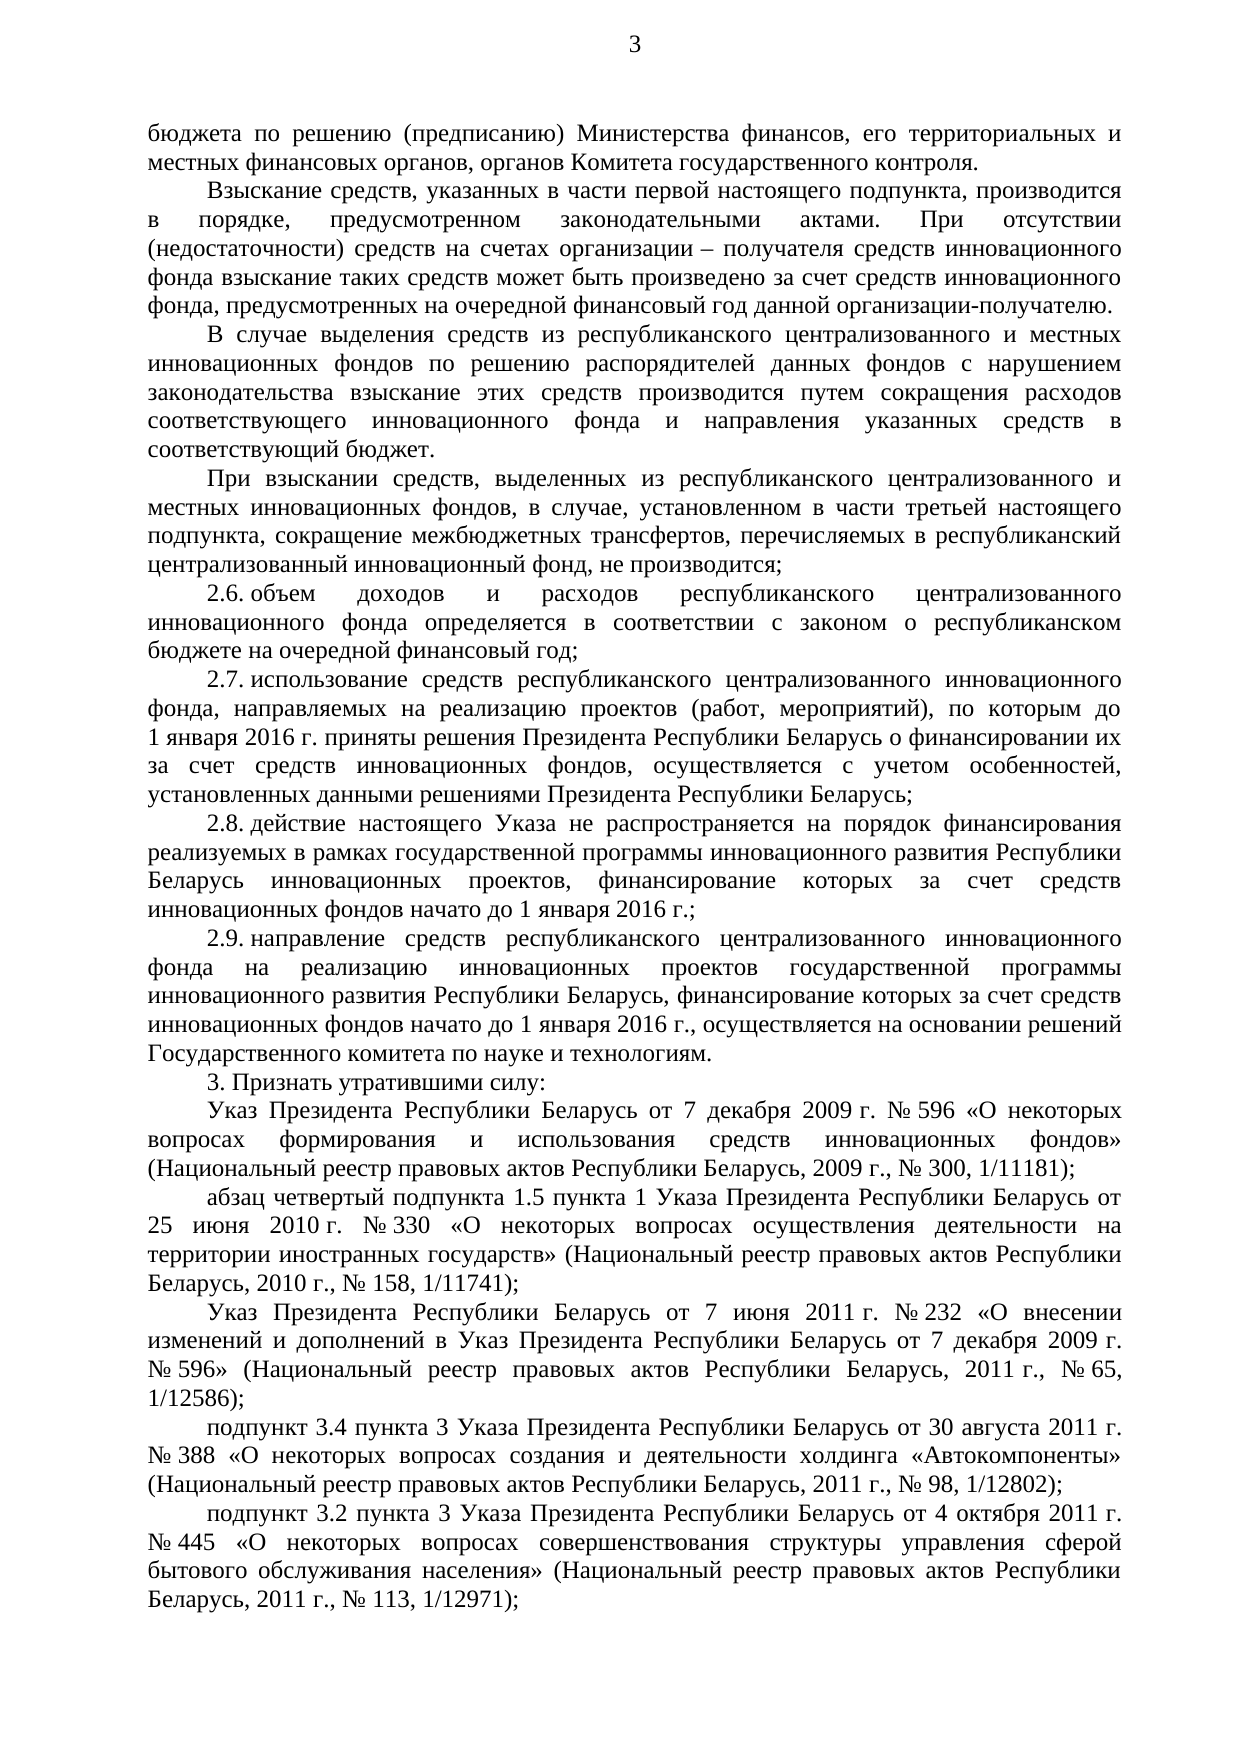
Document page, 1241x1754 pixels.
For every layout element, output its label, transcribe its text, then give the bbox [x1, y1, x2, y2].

text 2.8. действие настоящего Указа не распространяется на порядок финансирования реализуемых в рамках государственной программы инновационного развития Республики Беларусь инновационных проектов, финансирование которых за счет средств инновационных фондов начато до 1 января 2016 г.; [147, 808, 1122, 923]
text абзац четвертый подпункта 1.5 пункта 1 Указа Президента Республики Беларусь от 25 июня 2010 г. № 330 «О некоторых вопросах осуществления деятельности на территории иностранных государств» (Национальный реестр правовых актов Республики Беларусь, 2010 г., № 158, 1/11741); [147, 1182, 1122, 1297]
text подпункт 3.4 пункта 3 Указа Президента Республики Беларусь от 30 августа 2011 г. № 388 «О некоторых вопросах создания и деятельности холдинга «Автокомпоненты» (Национальный реестр правовых актов Республики Беларусь, 2011 г., № 98, 1/12802); [147, 1412, 1122, 1498]
text 2.7. использование средств республиканского централизованного инновационного фонда, направляемых на реализацию проектов (работ, мероприятий), по которым до 1 января 2016 г. приняты решения Президента Республики Беларусь о финансировании их за счет средств инновационных фондов, осуществляется с учетом особенностей, установленных данными решениями Президента Республики Беларусь; [147, 664, 1122, 808]
text Взыскание средств, указанных в части первой настоящего подпункта, производится в порядке, предусмотренном законодательными актами. При отсутствии (недостаточности) средств на счетах организации – получателя средств инновационного фонда взыскание таких средств может быть произведено за счет средств инновационного фонда, предусмотренных на очередной финансовый год данной организации-получателю. [147, 176, 1122, 319]
text Указ Президента Республики Беларусь от 7 декабря 2009 г. № 596 «О некоторых вопросах формирования и использования средств инновационных фондов» (Национальный реестр правовых актов Республики Беларусь, 2009 г., № 300, 1/11181); [147, 1096, 1122, 1182]
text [147, 118, 1122, 176]
text При взыскании средств, выделенных из республиканского централизованного и местных инновационных фондов, в случае, установленном в части третьей настоящего подпункта, сокращение межбюджетных трансфертов, перечисляемых в республиканский централизованный инновационный фонд, не производится; [147, 463, 1122, 578]
text Указ Президента Республики Беларусь от 7 июня 2011 г. № 232 «О внесении изменений и дополнений в Указ Президента Республики Беларусь от 7 декабря 2009 г. № 596» (Национальный реестр правовых актов Республики Беларусь, 2011 г., № 65, 1/12586); [147, 1297, 1122, 1412]
text подпункт 3.2 пункта 3 Указа Президента Республики Беларусь от 4 октября 2011 г. № 445 «О некоторых вопросах совершенствования структуры управления сферой бытового обслуживания населения» (Национальный реестр правовых актов Республики Беларусь, 2011 г., № 113, 1/12971); [147, 1498, 1122, 1613]
text 2.9. направление средств республиканского централизованного инновационного фонда на реализацию инновационных проектов государственной программы инновационного развития Республики Беларусь, финансирование которых за счет средств инновационных фондов начато до 1 января 2016 г., осуществляется на основании решений Государственного комитета по науке и технологиям. [147, 923, 1122, 1067]
text В случае выделения средств из республиканского централизованного и местных инновационных фондов по решению распорядителей данных фондов с нарушением законодательства взыскание этих средств производится путем сокращения расходов соответствующего инновационного фонда и направления указанных средств в соответствующий бюджет. [147, 319, 1122, 463]
text 2.6. объем доходов и расходов республиканского централизованного инновационного фонда определяется в соответствии с законом о республиканском бюджете на очередной финансовый год; [147, 578, 1122, 664]
text 3. Признать утратившими силу: [147, 1067, 1122, 1096]
